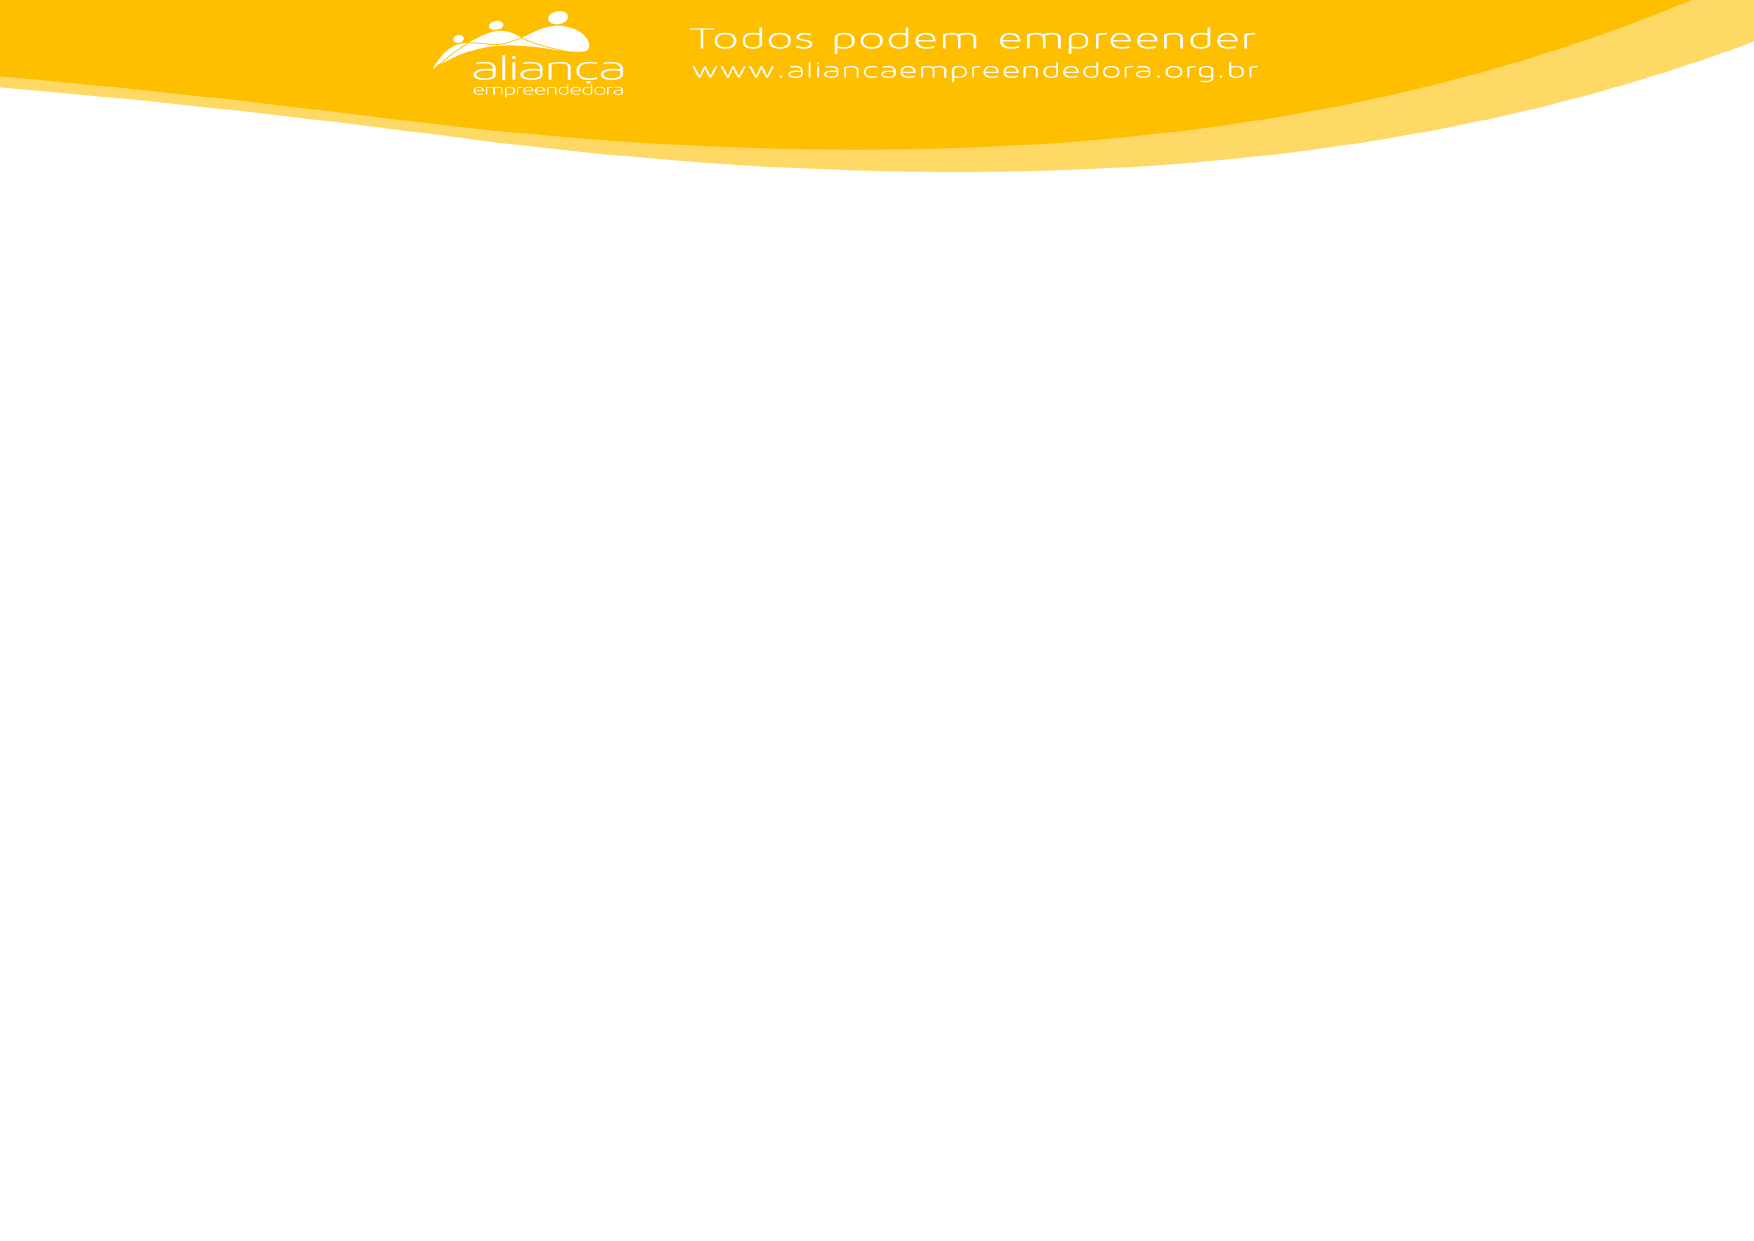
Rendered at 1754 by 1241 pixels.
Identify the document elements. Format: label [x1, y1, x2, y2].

picture [0, 0, 1754, 179]
